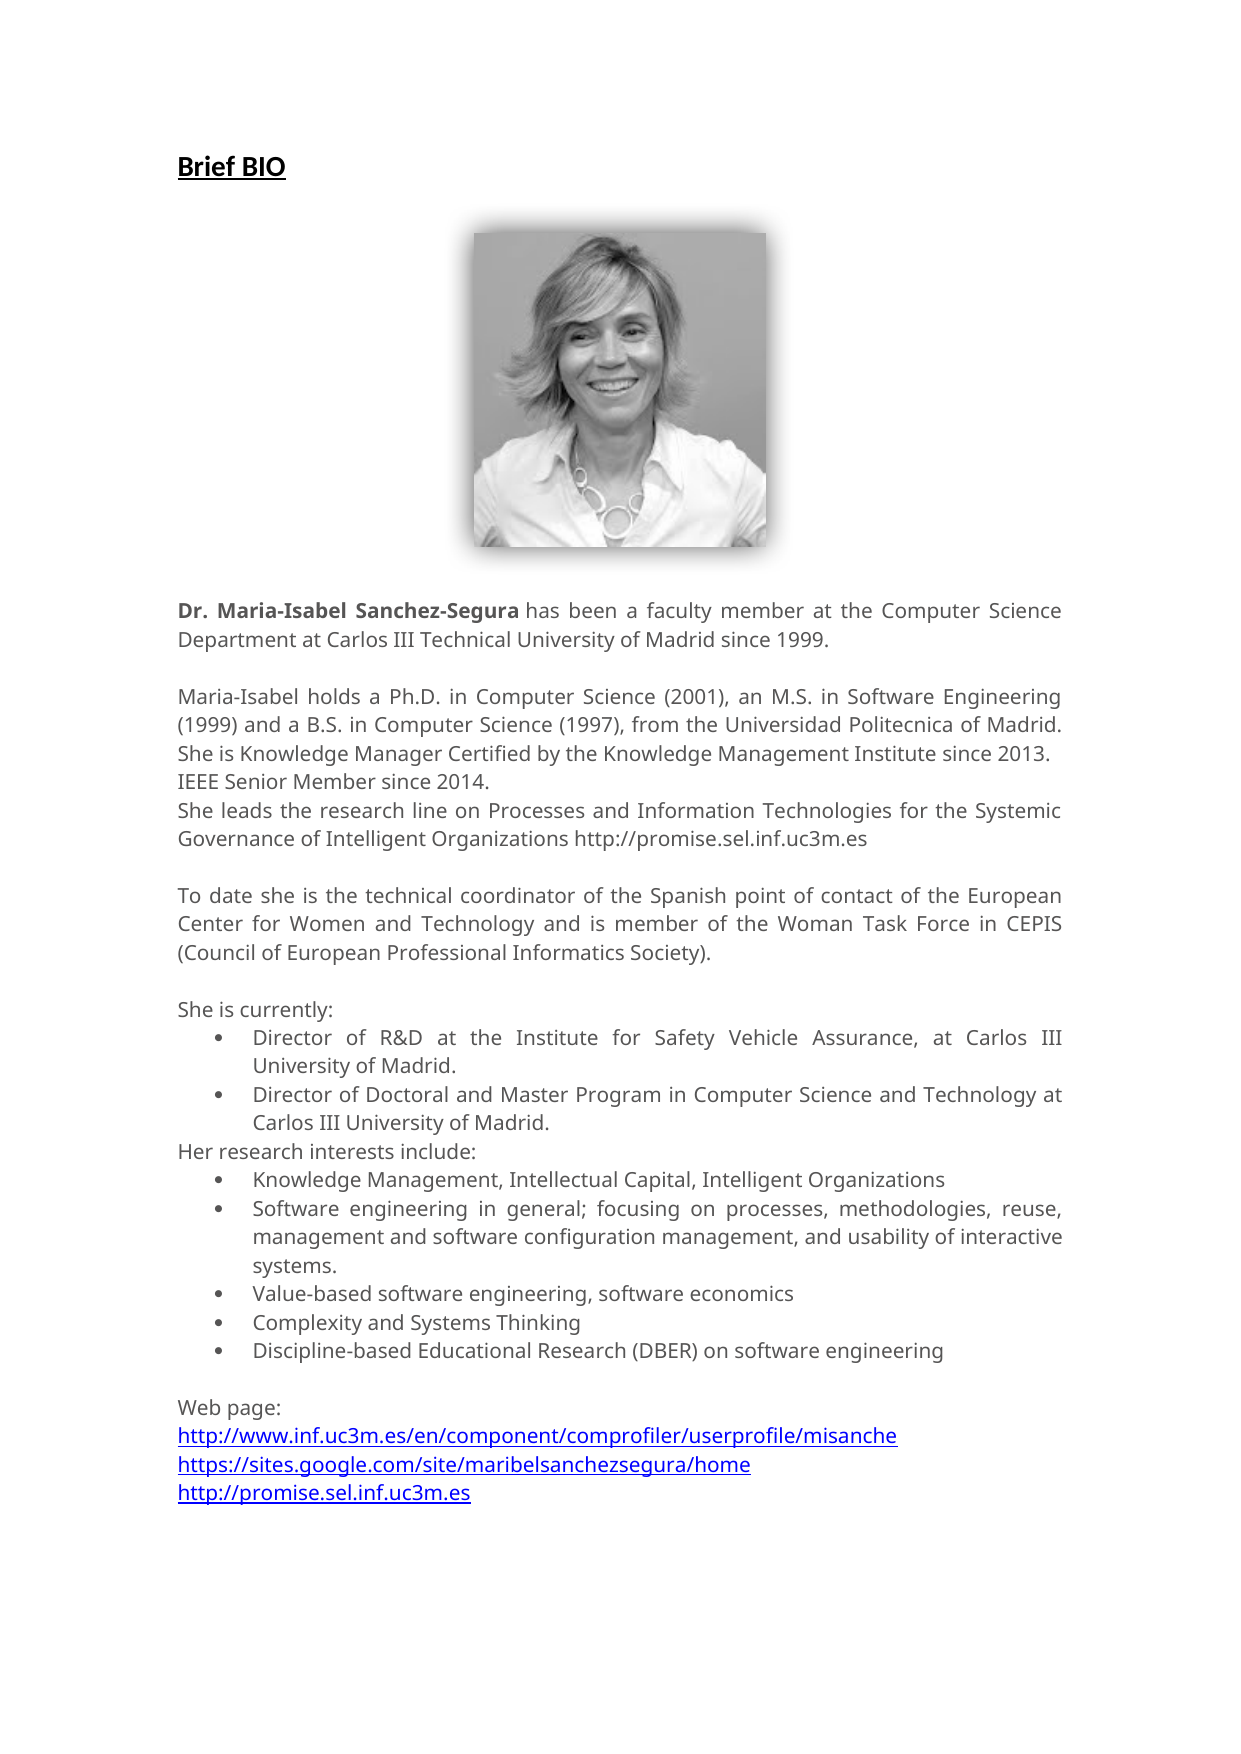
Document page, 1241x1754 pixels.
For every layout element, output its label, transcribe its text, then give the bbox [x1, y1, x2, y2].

list Knowledge Management, Intellectual Capital, Intelligent Organizations [215, 1165, 1063, 1194]
text Her research interests include: [177, 1137, 1063, 1165]
list Software engineering in general; focusing on processes, methodologies, reuse, management and software configuration management, and usability of interactive systems. [215, 1194, 1063, 1279]
text She is currently: [177, 995, 1063, 1023]
list Director of Doctoral and Master Program in Computer Science and Technology at Carlos III University of Madrid. [215, 1080, 1063, 1137]
text http://www.inf.uc3m.es/en/component/comprofiler/userprofile/misanche [177, 1421, 1063, 1450]
text Web page: [177, 1393, 1063, 1421]
list Director of R&D at the Institute for Safety Vehicle Assurance, at Carlos III University of Madrid. [215, 1023, 1063, 1080]
list Discipline-based Educational Research (DBER) on software engineering [215, 1336, 1063, 1364]
text http://promise.sel.inf.uc3m.es [177, 1478, 1063, 1507]
text Brief BIO [177, 148, 1063, 183]
text https://sites.google.com/site/maribelsanchezsegura/home [177, 1450, 1063, 1478]
text To date she is the technical coordinator of the Spanish point of contact of the European Center for Women and Technology and is member of the Woman Task Force in CEPIS (Council of European Professional Informatics Society). [177, 881, 1063, 966]
text She leads the research line on Processes and Information Technologies for the Systemic Governance of Intelligent Organizations http://promise.sel.inf.uc3m.es [177, 796, 1063, 853]
list Value-based software engineering, software economics [215, 1279, 1063, 1308]
text Maria-Isabel holds a Ph.D. in Computer Science (2001), an M.S. in Software Engineering (1999) and a B.S. in Computer Science (1997), from the Universidad Politecnica of Madrid. She is Knowledge Manager Certified by the Knowledge Management Institute since 2013. [177, 682, 1063, 767]
list Complexity and Systems Thinking [215, 1308, 1063, 1336]
picture [474, 233, 766, 547]
text IEEE Senior Member since 2014. [177, 767, 1063, 796]
text Dr. Maria-Isabel Sanchez-Segura has been a faculty member at the Computer Science Department at Carlos III Technical University of Madrid since 1999. [177, 597, 1063, 653]
